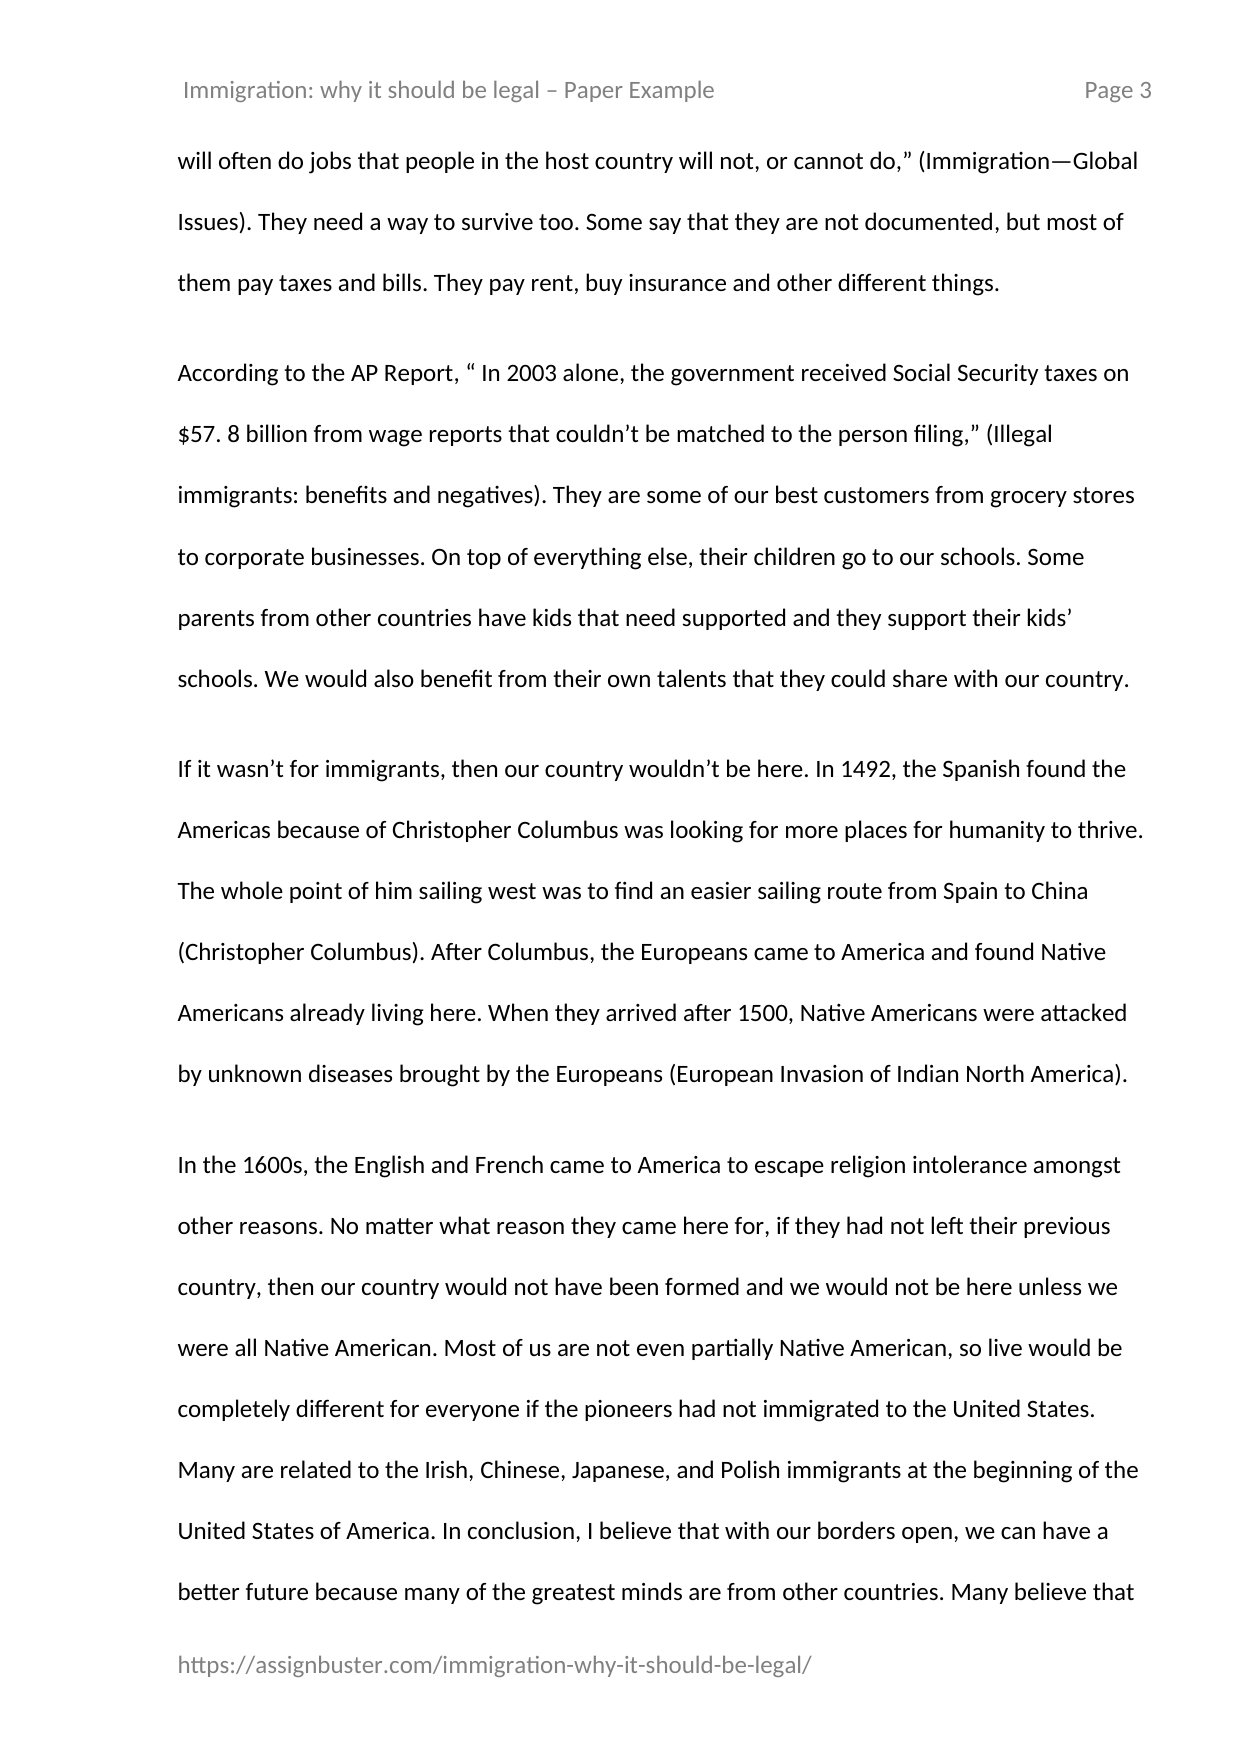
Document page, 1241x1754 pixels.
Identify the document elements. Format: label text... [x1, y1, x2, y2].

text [177, 145, 1152, 298]
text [177, 1149, 1152, 1607]
text According to the AP Report, “ In 2003 alone, the government received Social Security taxes on $57. 8 billion from wage reports that couldn’t be matched to the person filing,” (Illegal immigrants: benefits and negatives). They are some of our best customers from grocery stores to corporate businesses. On top of everything else, their children go to our schools. Some parents from other countries have kids that need supported and they support their kids’ schools. We would also benefit from their own talents that they could share with our country. [177, 358, 1152, 693]
text If it wasn’t for immigrants, then our country wouldn’t be here. In 1492, the Spanish found the Americas because of Christopher Columbus was looking for more places for humanity to thrive. The whole point of him sailing west was to find an easier sailing route from Spain to China (Christopher Columbus). After Columbus, the Europeans came to America and found Native Americans already living here. When they arrived after 1500, Native Americans were attacked by unknown diseases brought by the Europeans (European Invasion of Indian North America). [177, 753, 1152, 1089]
